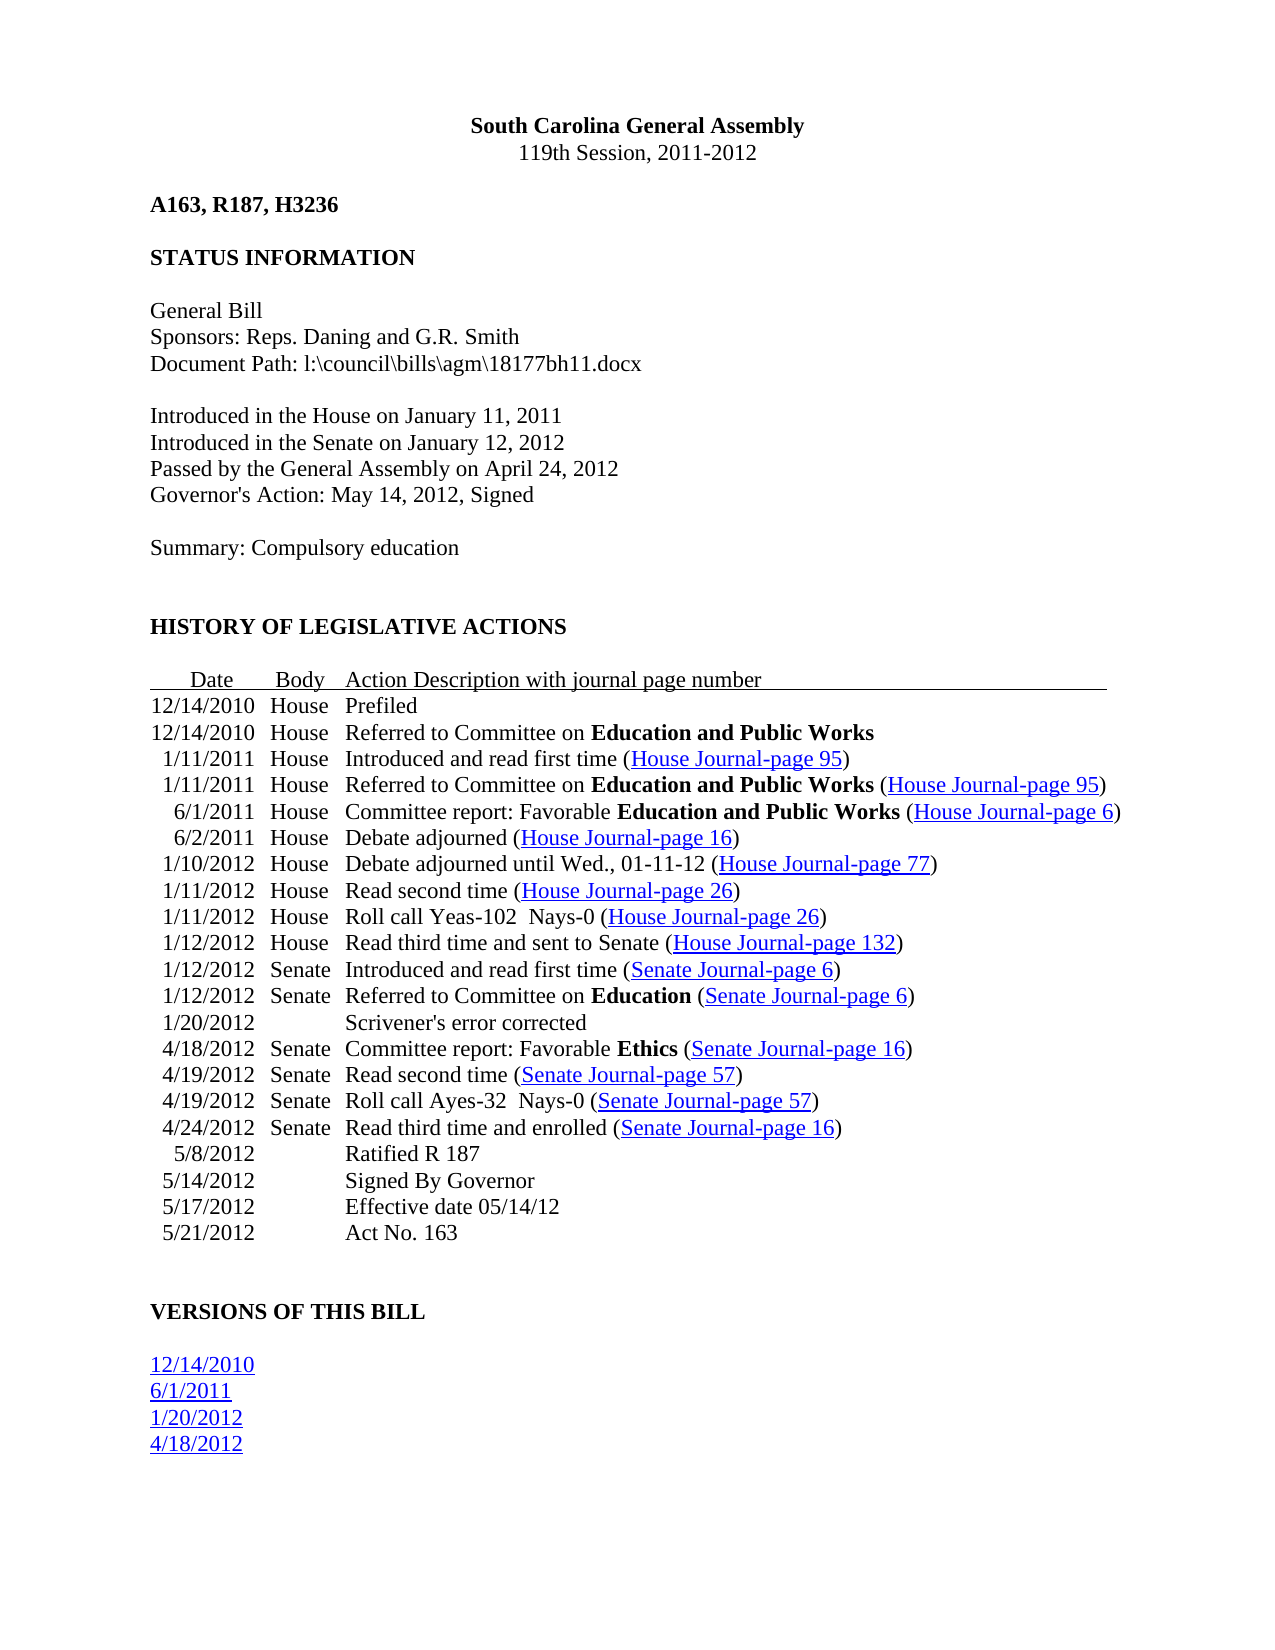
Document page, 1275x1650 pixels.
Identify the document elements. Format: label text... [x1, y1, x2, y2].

text 5/8/2012 Ratified R 187 [150, 1140, 1125, 1167]
text 6/2/2011 House Debate adjourned (House Journal-page 16) [150, 824, 1125, 850]
text 4/19/2012 Senate Roll call Ayes-32 Nays-0 (Senate Journal-page 57) [150, 1088, 1125, 1114]
text 4/19/2012 Senate Read second time (Senate Journal-page 57) [150, 1061, 1125, 1088]
text 4/18/2012 [150, 1430, 1125, 1457]
text Document Path: l:\council\bills\agm\18177bh11.docx [150, 350, 1125, 376]
text General Bill [150, 297, 1125, 323]
text HISTORY OF LEGISLATIVE ACTIONS [150, 613, 1125, 639]
text 4/24/2012 Senate Read third time and enrolled (Senate Journal-page 16) [150, 1114, 1125, 1140]
text Governor's Action: May 14, 2012, Signed [150, 481, 1125, 508]
text 12/14/2010 House Referred to Committee on Education and Public Works [150, 719, 1125, 745]
text 5/14/2012 Signed By Governor [150, 1167, 1125, 1193]
text Introduced in the Senate on January 12, 2012 [150, 429, 1125, 455]
text Date Body Action Description with journal page number [150, 666, 1125, 692]
text 12/14/2010 [150, 1351, 1125, 1377]
text 1/11/2011 House Referred to Committee on Education and Public Works (House Journal-page 95) [150, 771, 1125, 798]
text 1/12/2012 Senate Introduced and read first time (Senate Journal-page 6) [150, 956, 1125, 982]
text South Carolina General Assembly [150, 112, 1125, 139]
text 5/21/2012 Act No. 163 [150, 1219, 1125, 1246]
text 4/18/2012 Senate Committee report: Favorable Ethics (Senate Journal-page 16) [150, 1035, 1125, 1061]
text 6/1/2011 House Committee report: Favorable Education and Public Works (House Journal-page 6) [150, 798, 1125, 824]
text 1/12/2012 Senate Referred to Committee on Education (Senate Journal-page 6) [150, 982, 1125, 1008]
text Summary: Compulsory education [150, 534, 1125, 561]
text 12/14/2010 House Prefiled [150, 692, 1125, 719]
text 1/11/2011 House Introduced and read first time (House Journal-page 95) [150, 745, 1125, 771]
text 1/20/2012 Scrivener's error corrected [150, 1008, 1125, 1035]
text Sponsors: Reps. Daning and G.R. Smith [150, 323, 1125, 350]
text 1/12/2012 House Read third time and sent to Senate (House Journal-page 132) [150, 929, 1125, 956]
text 1/11/2012 House Roll call Yeas-102 Nays-0 (House Journal-page 26) [150, 903, 1125, 929]
text 1/11/2012 House Read second time (House Journal-page 26) [150, 877, 1125, 903]
text 5/17/2012 Effective date 05/14/12 [150, 1193, 1125, 1219]
text 1/10/2012 House Debate adjourned until Wed., 01-11-12 (House Journal-page 77) [150, 850, 1125, 877]
text STATUS INFORMATION [150, 244, 1125, 271]
text 6/1/2011 [150, 1377, 1125, 1404]
text A163, R187, H3236 [150, 192, 1125, 218]
text 1/20/2012 [150, 1404, 1125, 1430]
text 119th Session, 2011-2012 [150, 139, 1125, 165]
text Passed by the General Assembly on April 24, 2012 [150, 455, 1125, 481]
text VERSIONS OF THIS BILL [150, 1298, 1125, 1325]
text Introduced in the House on January 11, 2011 [150, 402, 1125, 429]
